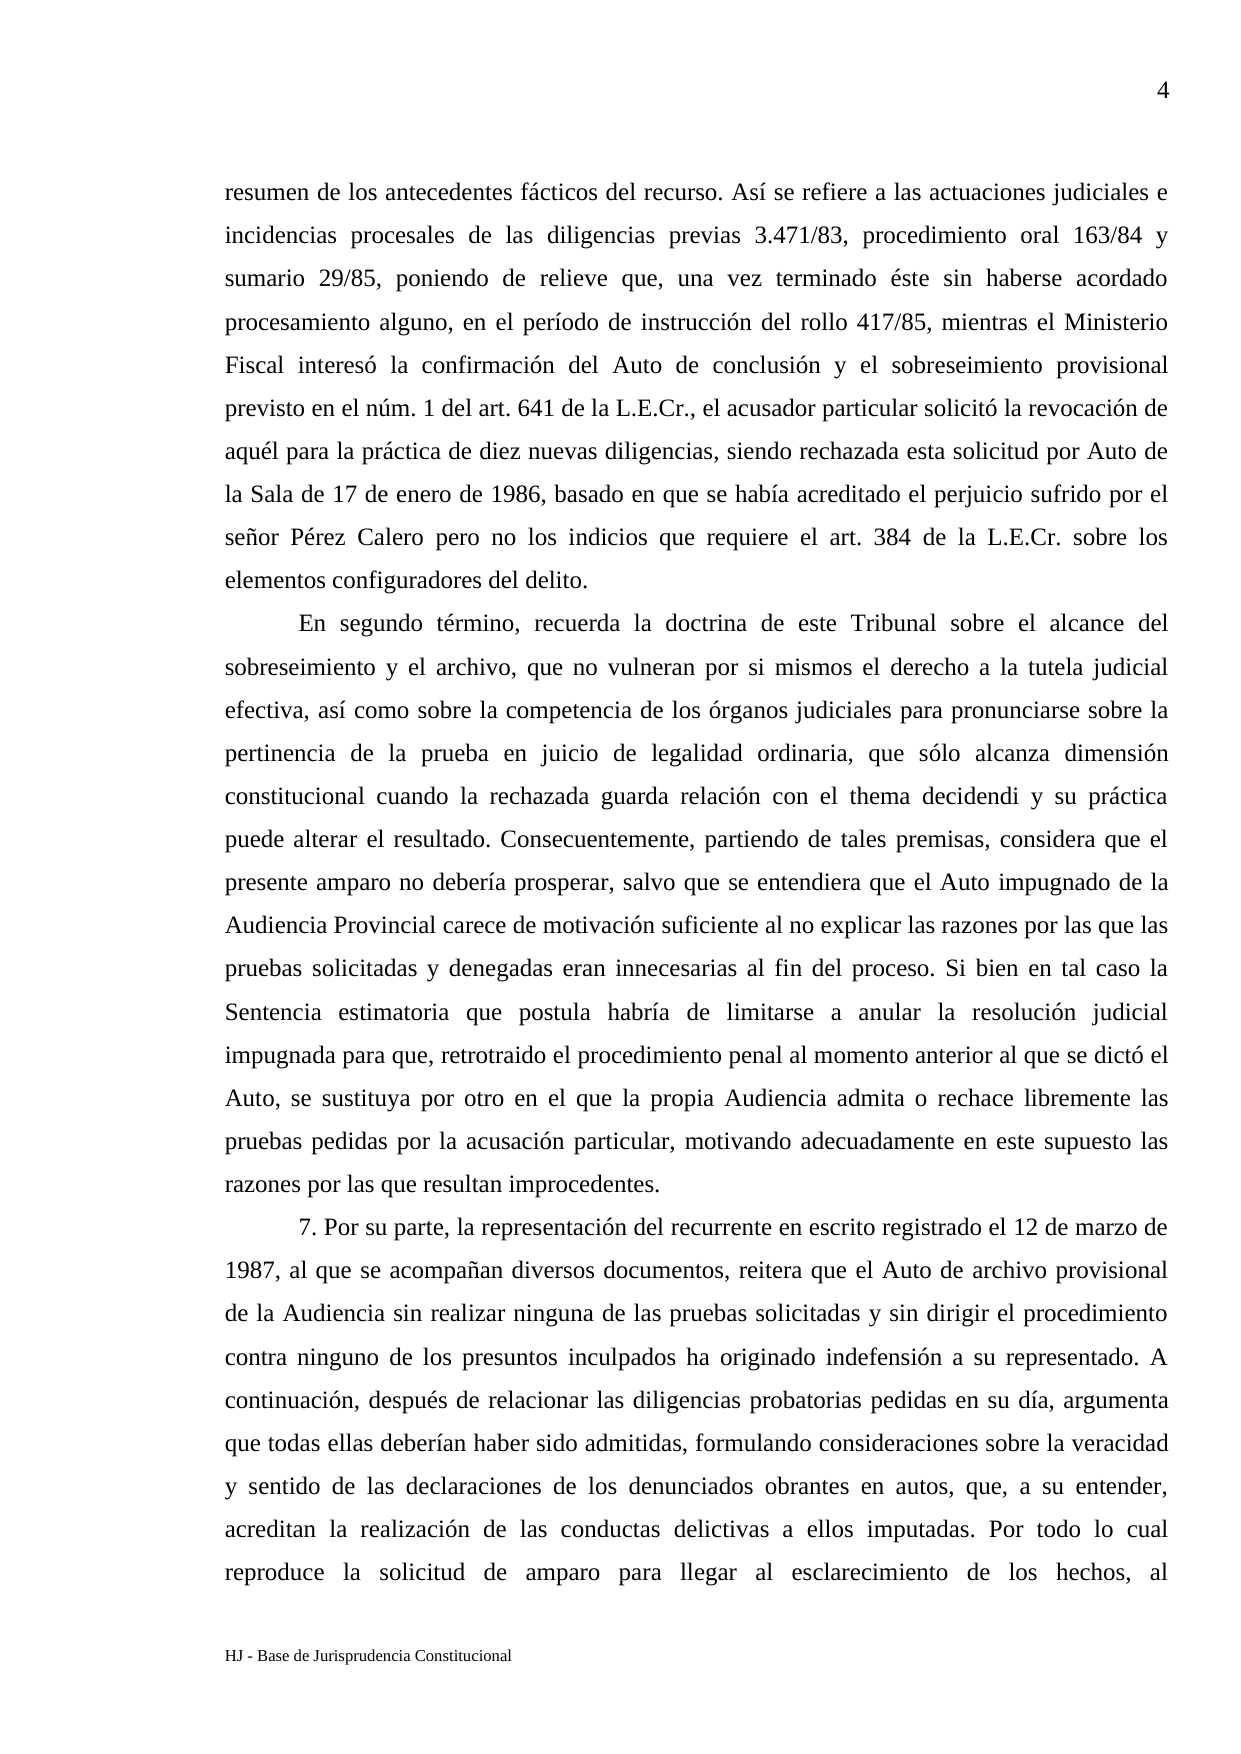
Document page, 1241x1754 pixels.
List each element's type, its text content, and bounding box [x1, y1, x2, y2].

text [224, 177, 1169, 594]
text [224, 1212, 1169, 1586]
text En segundo término, recuerda la doctrina de este Tribunal sobre el alcance del sobreseimiento y el archivo, que no vulneran por si mismos el derecho a la tutela judicial efectiva, así como sobre la competencia de los órganos judiciales para pronunciarse sobre la pertinencia de la prueba en juicio de legalidad ordinaria, que sólo alcanza dimensión constitucional cuando la rechazada guarda relación con el thema decidendi y su práctica puede alterar el resultado. Consecuentemente, partiendo de tales premisas, considera que el presente amparo no debería prosperar, salvo que se entendiera que el Auto impugnado de la Audiencia Provincial carece de motivación suficiente al no explicar las razones por las que las pruebas solicitadas y denegadas eran innecesarias al fin del proceso. Si bien en tal caso la Sentencia estimatoria que postula habría de limitarse a anular la resolución judicial impugnada para que, retrotraido el procedimiento penal al momento anterior al que se dictó el Auto, se sustituya por otro en el que la propia Audiencia admita o rechace libremente las pruebas pedidas por la acusación particular, motivando adecuadamente en este supuesto las razones por las que resultan improcedentes. [224, 608, 1169, 1198]
